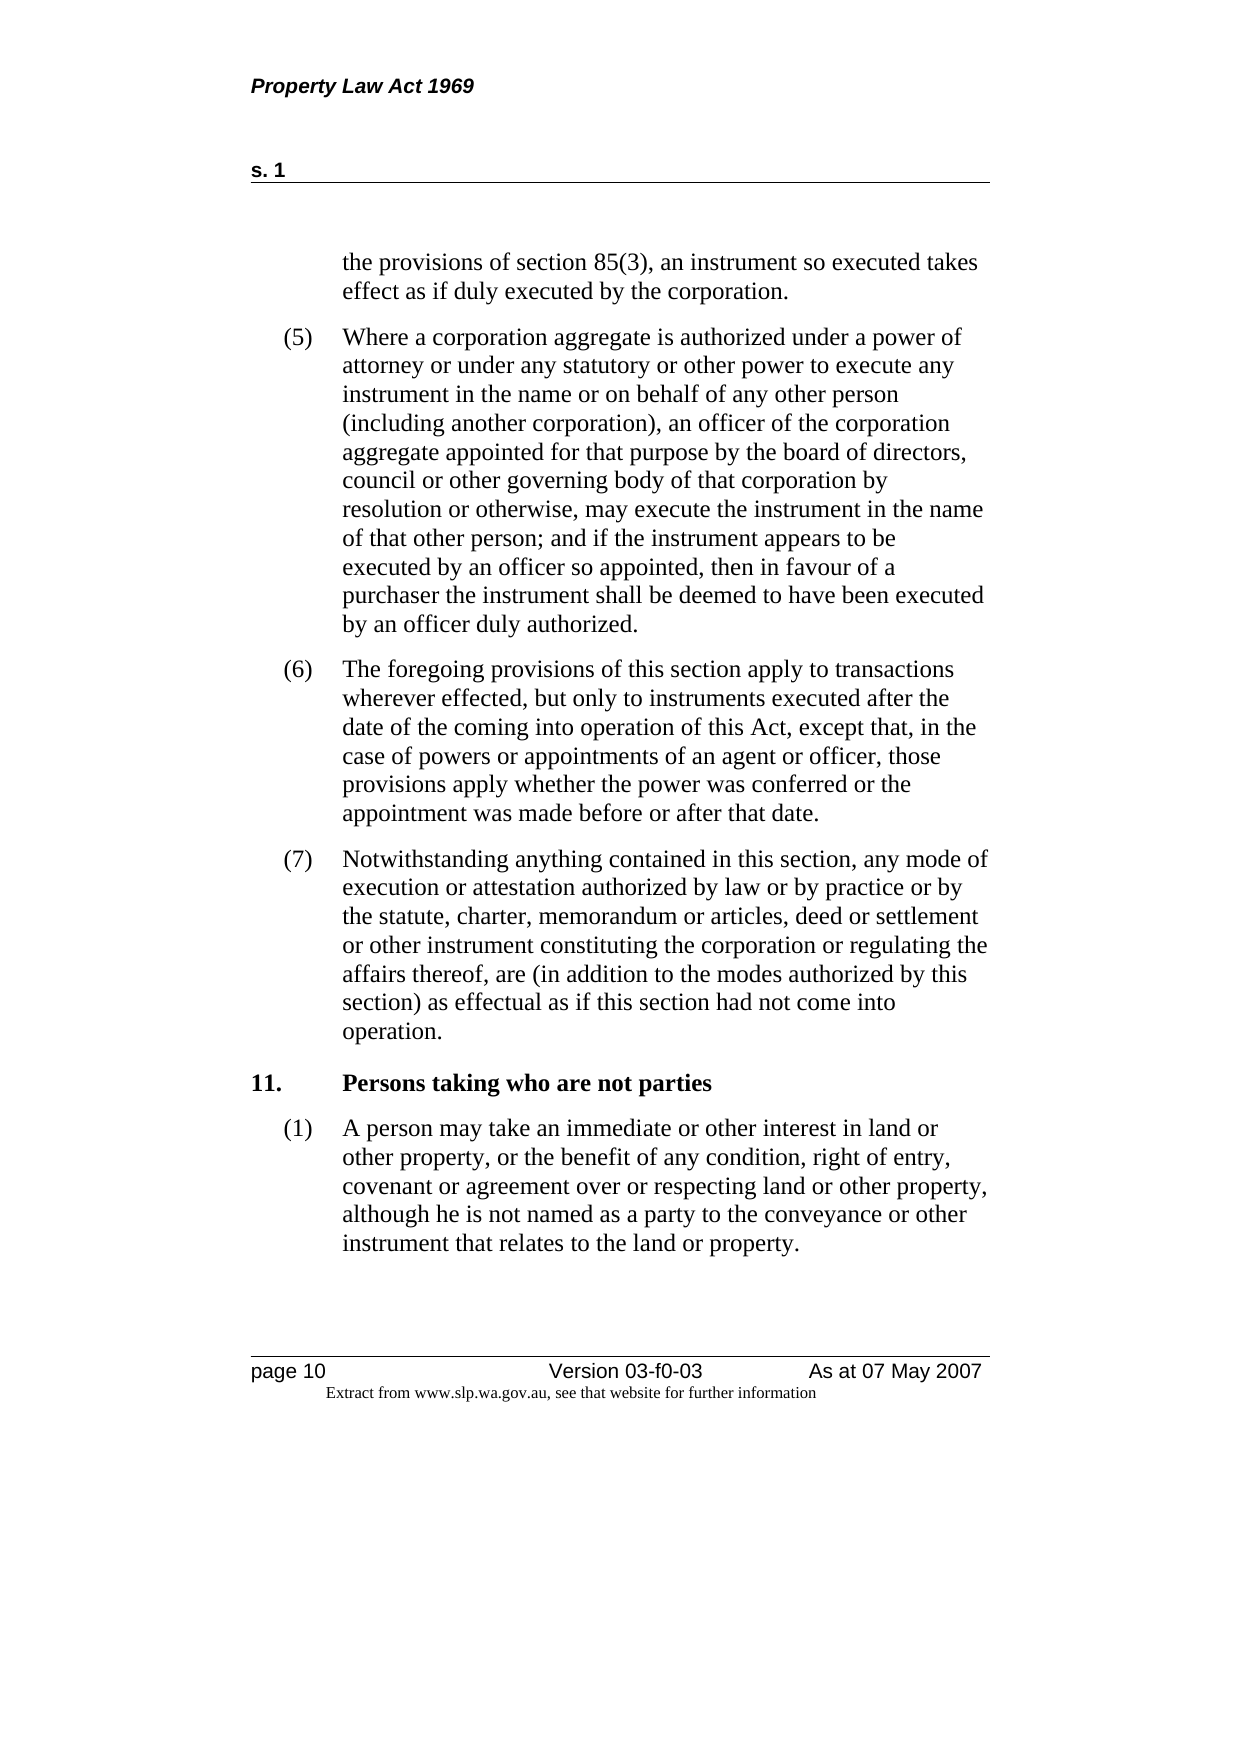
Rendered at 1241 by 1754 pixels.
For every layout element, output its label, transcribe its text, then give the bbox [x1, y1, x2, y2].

text (5) Where a corporation aggregate is authorized under a power of attorney or under any statutory or other power to execute any instrument in the name or on behalf of any other person (including another corporation), an officer of the corporation aggregate appointed for that purpose by the board of directors, council or other governing body of that corporation by resolution or otherwise, may execute the instrument in the name of that other person; and if the instrument appears to be executed by an officer so appointed, then in favour of a purchaser the instrument shall be deemed to have been executed by an officer duly authorized. [251, 322, 990, 638]
subtitle 11. Persons taking who are not parties [251, 1068, 990, 1097]
text (7) Notwithstanding anything contained in this section, any mode of execution or attestation authorized by law or by practice or by the statute, charter, memorandum or articles, deed or settlement or other instrument constituting the corporation or regulating the affairs thereof, are (in addition to the modes authorized by this section) as effectual as if this section had not come into operation. [251, 844, 990, 1045]
text (1) A person may take an immediate or other interest in land or other property, or the benefit of any condition, right of entry, covenant or agreement over or respecting land or other property, although he is not named as a party to the conveyance or other instrument that relates to the land or property. [251, 1113, 990, 1257]
text (6) The foregoing provisions of this section apply to transactions wherever effected, but only to instruments executed after the date of the coming into operation of this Act, except that, in the case of powers or appointments of an agent or officer, those provisions apply whether the power was conferred or the appointment was made before or after that date. [251, 654, 990, 827]
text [251, 247, 990, 305]
